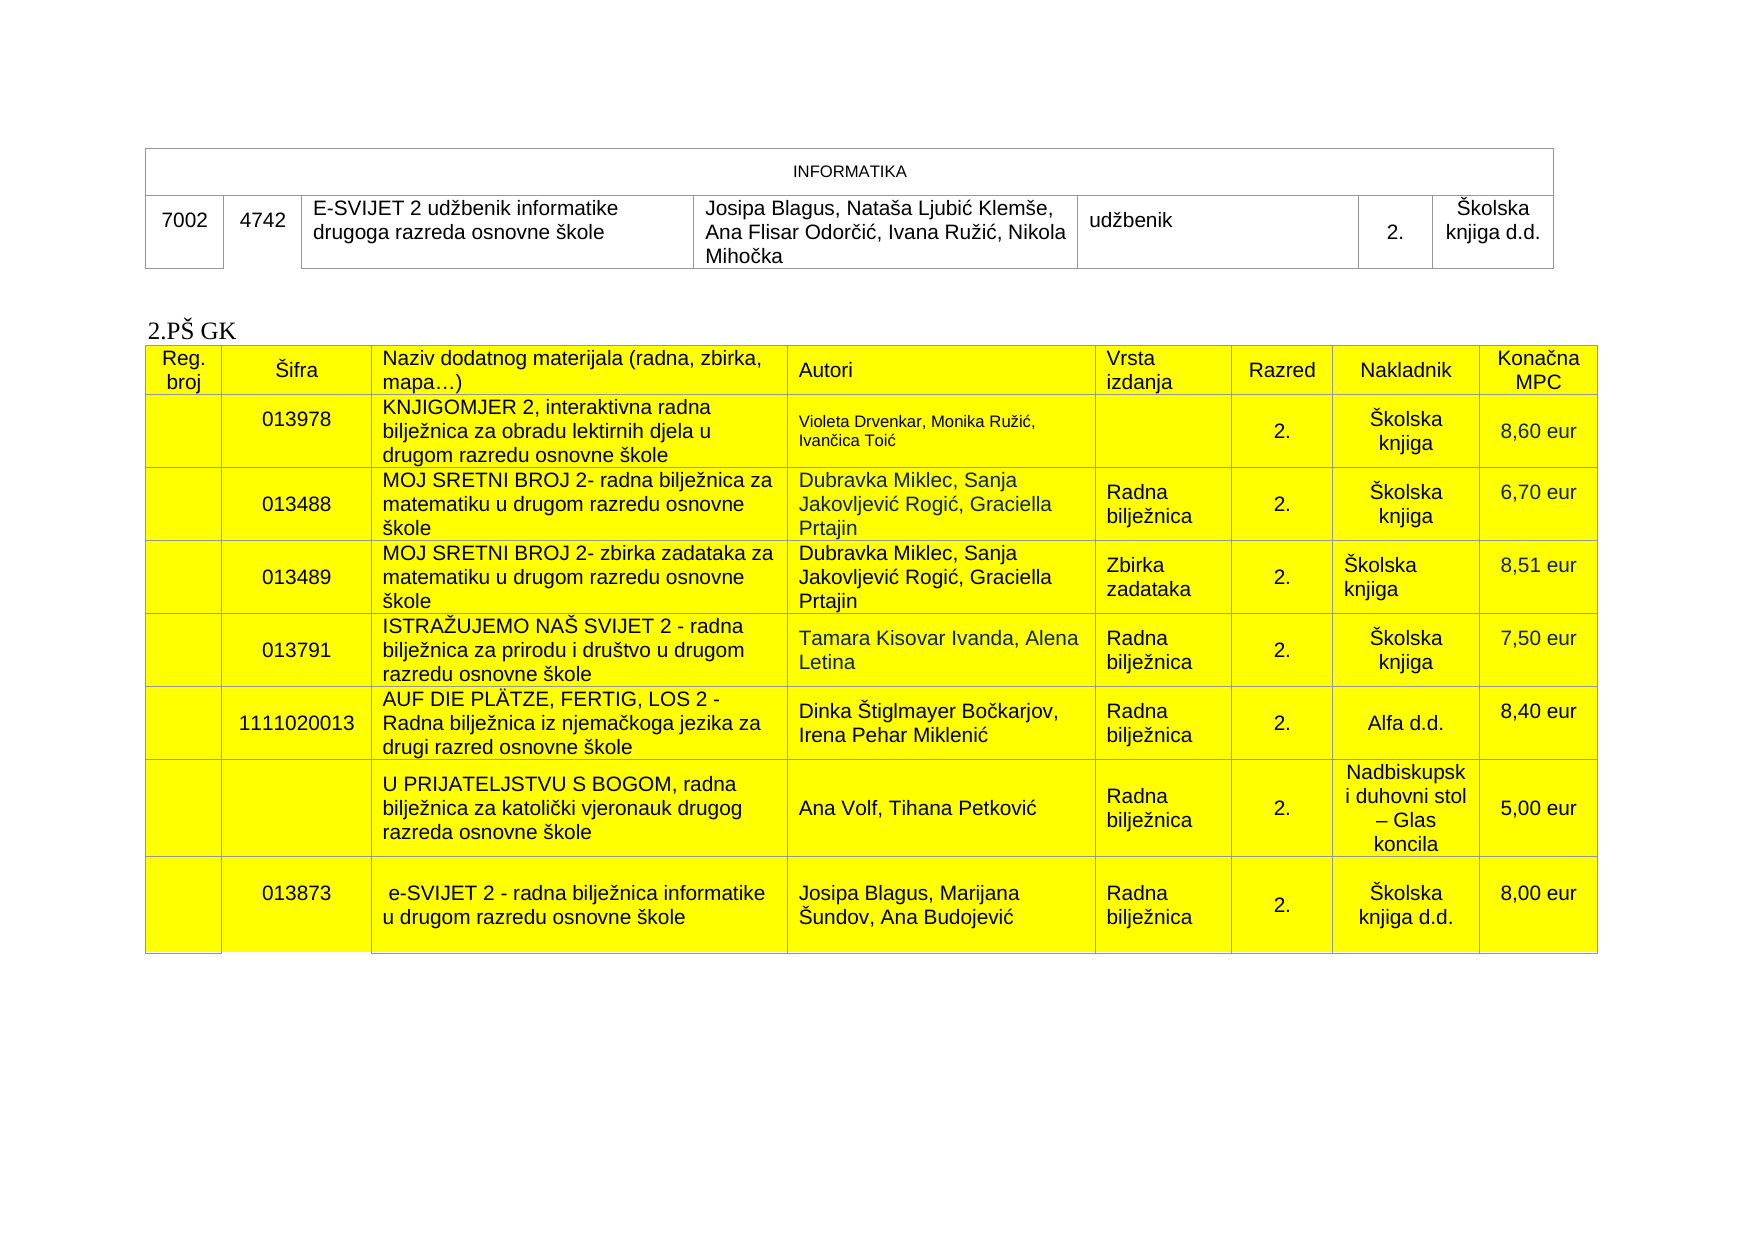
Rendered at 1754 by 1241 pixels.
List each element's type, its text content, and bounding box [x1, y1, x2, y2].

table_cell 8,51 eur [1480, 541, 1597, 613]
table_header Reg. broj [146, 346, 221, 394]
table_cell E-SVIJET 2 udžbenik informatike drugoga razreda osnovne škole [302, 196, 693, 267]
table_cell [1096, 395, 1231, 467]
table_cell [222, 760, 371, 856]
table_cell Dubravka Miklec, Sanja Jakovljević Rogić, Graciella Prtajin [788, 541, 1095, 613]
table_cell [146, 395, 221, 467]
table_header Konačna MPC [1480, 346, 1597, 394]
table_cell 4742 [224, 196, 301, 267]
table_cell Radna bilježnica [1096, 760, 1231, 856]
table_cell 2. [1232, 468, 1332, 540]
table_header Šifra [222, 346, 371, 394]
table_cell Dinka Štiglmayer Bočkarjov, Irena Pehar Miklenić [788, 687, 1095, 759]
table_cell 1111020013 [222, 687, 371, 759]
table_cell Školska knjiga d.d. [1433, 196, 1553, 267]
table_cell Radna bilježnica [1096, 857, 1231, 952]
table_cell 013488 [222, 468, 371, 540]
table_cell 2. [1232, 687, 1332, 759]
table_cell Radna bilježnica [1096, 468, 1231, 540]
table_cell 7002 [146, 196, 223, 267]
table_cell MOJ SRETNI BROJ 2- radna bilježnica za matematiku u drugom razredu osnovne škole [372, 468, 787, 540]
table_cell Josipa Blagus, Nataša Ljubić Klemše, Ana Flisar Odorčić, Ivana Ružić, Nikola Mihočka [694, 196, 1077, 267]
table_cell 013489 [222, 541, 371, 613]
table_cell e-SVIJET 2 - radna bilježnica informatike u drugom razredu osnovne škole [372, 857, 787, 952]
table_cell [146, 687, 221, 759]
table_cell [146, 468, 221, 540]
table_header Autori [788, 346, 1095, 394]
table_cell [146, 541, 221, 613]
table_cell 2. [1232, 760, 1332, 856]
table_cell ISTRAŽUJEMO NAŠ SVIJET 2 - radna bilježnica za prirodu i društvo u drugom razredu osnovne škole [372, 614, 787, 686]
table_cell Josipa Blagus, Marijana Šundov, Ana Budojević [788, 857, 1095, 952]
table_header Vrsta izdanja [1096, 346, 1231, 394]
table_cell Školska knjiga [1333, 468, 1479, 540]
table_cell Radna bilježnica [1096, 614, 1231, 686]
table_cell Školska knjiga [1333, 614, 1479, 686]
table_cell 2. [1232, 395, 1332, 467]
table_cell 7,50 eur [1480, 614, 1597, 686]
table_cell Violeta Drvenkar, Monika Ružić, Ivančica Toić [788, 395, 1095, 467]
table_cell Radna bilježnica [1096, 687, 1231, 759]
table_header Nakladnik [1333, 346, 1479, 394]
table_cell udžbenik [1078, 196, 1358, 267]
table_cell 013873 [222, 857, 371, 952]
table_cell Školska knjiga [1333, 541, 1479, 613]
table_cell 5,00 eur [1480, 760, 1597, 856]
table_cell 013791 [222, 614, 371, 686]
text 2.PŠ GK [148, 316, 1606, 345]
table_cell [146, 760, 221, 856]
table_cell KNJIGOMJER 2, interaktivna radna bilježnica za obradu lektirnih djela u drugom razredu osnovne škole [372, 395, 787, 467]
table_cell 2. [1359, 196, 1432, 267]
table_cell Tamara Kisovar Ivanda, Alena Letina [788, 614, 1095, 686]
table_cell Alfa d.d. [1333, 687, 1479, 759]
table_cell 8,60 eur [1480, 395, 1597, 467]
table_cell Ana Volf, Tihana Petković [788, 760, 1095, 856]
table_cell Zbirka zadataka [1096, 541, 1231, 613]
table_cell Dubravka Miklec, Sanja Jakovljević Rogić, Graciella Prtajin [788, 468, 1095, 540]
table_cell 013978 [222, 395, 371, 467]
table_cell 2. [1232, 614, 1332, 686]
table_cell 8,40 eur [1480, 687, 1597, 759]
table_cell Nadbiskupski duhovni stol – Glas koncila [1333, 760, 1479, 856]
table_cell Školska knjiga d.d. [1333, 857, 1479, 952]
table_cell 8,00 eur [1480, 857, 1597, 952]
table_cell MOJ SRETNI BROJ 2- zbirka zadataka za matematiku u drugom razredu osnovne škole [372, 541, 787, 613]
table_cell 2. [1232, 857, 1332, 952]
table_cell AUF DIE PLÄTZE, FERTIG, LOS 2 - Radna bilježnica iz njemačkoga jezika za drugi razred osnovne škole [372, 687, 787, 759]
table_cell INFORMATIKA [146, 149, 1553, 194]
table_cell 6,70 eur [1480, 468, 1597, 540]
table_header Naziv dodatnog materijala (radna, zbirka, mapa…) [372, 346, 787, 394]
table_cell 2. [1232, 541, 1332, 613]
table_cell U PRIJATELJSTVU S BOGOM, radna bilježnica za katolički vjeronauk drugog razreda osnovne škole [372, 760, 787, 856]
table_cell Školska knjiga [1333, 395, 1479, 467]
table_cell [146, 614, 221, 686]
table_cell [146, 857, 221, 952]
table_header Razred [1232, 346, 1332, 394]
